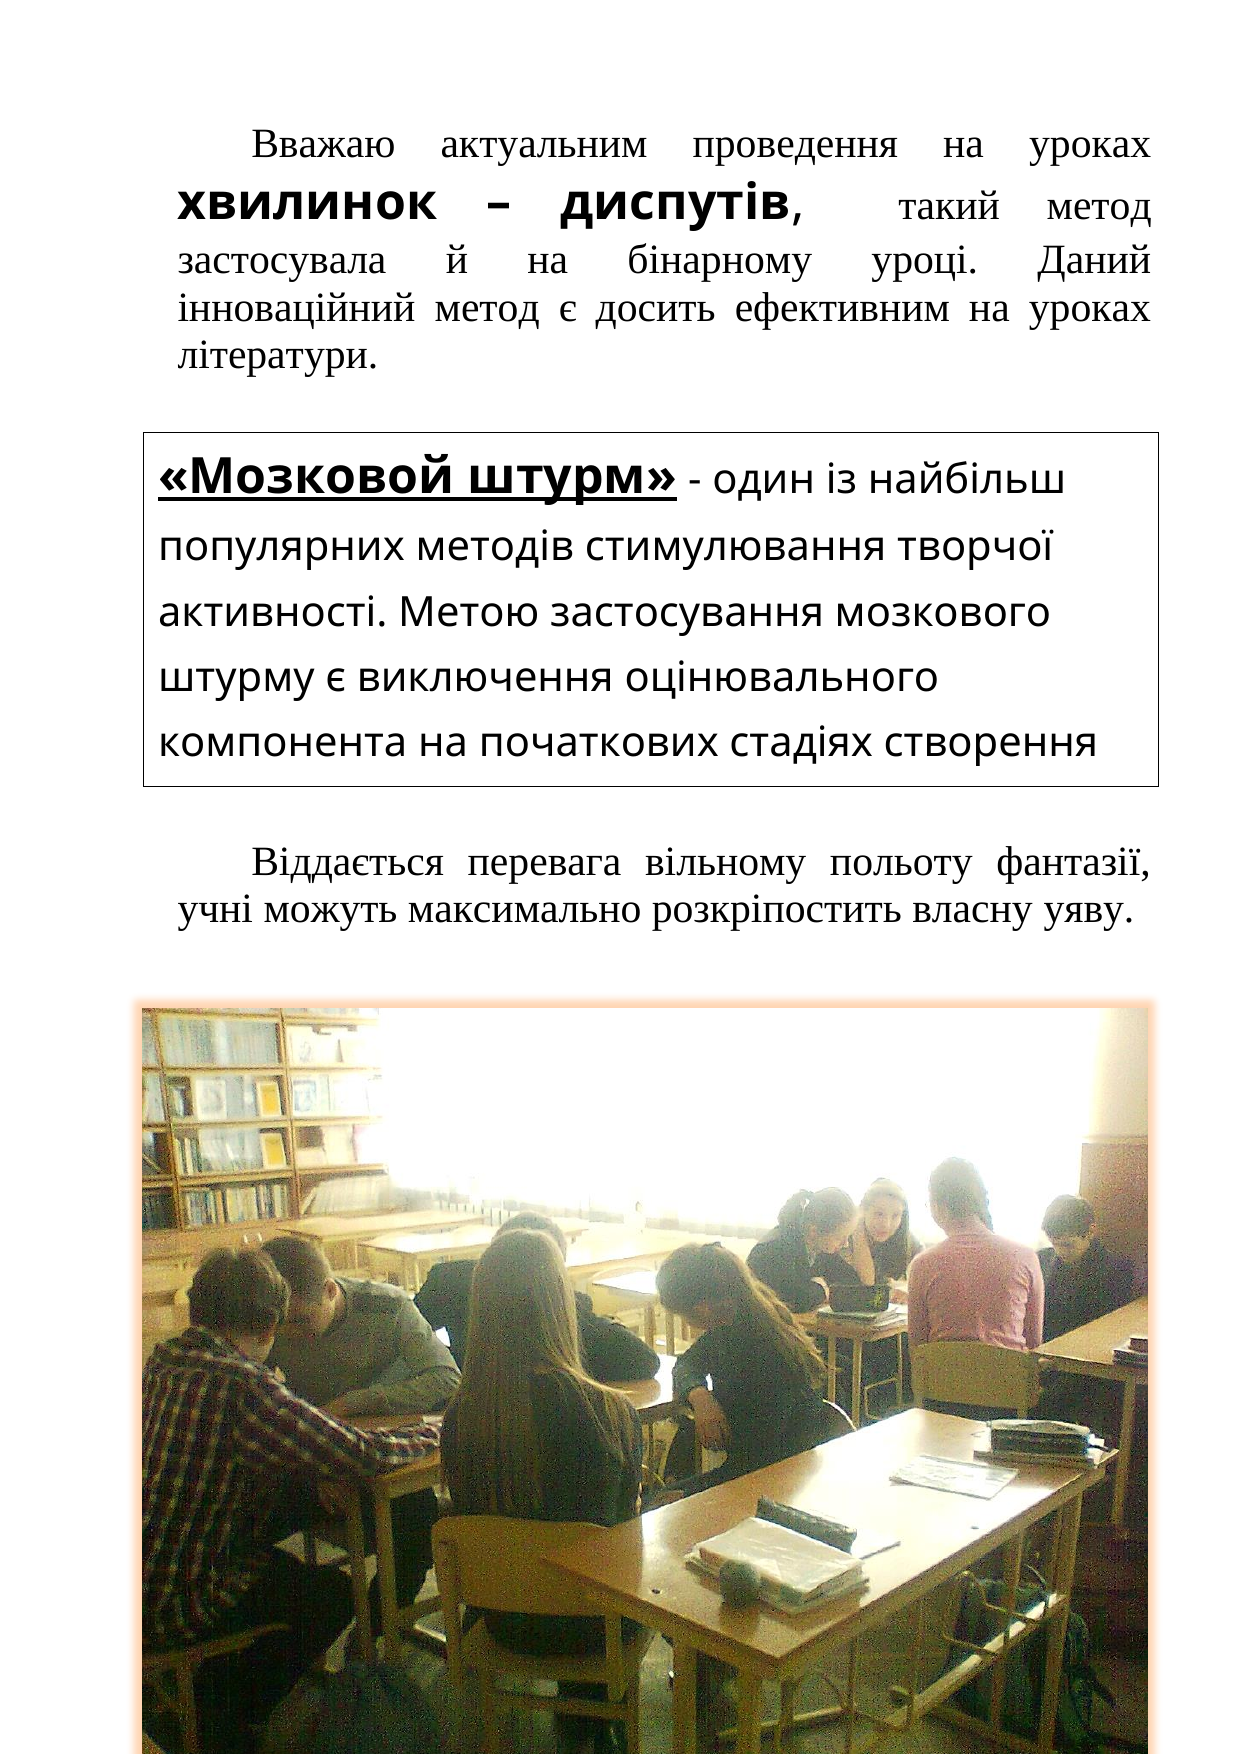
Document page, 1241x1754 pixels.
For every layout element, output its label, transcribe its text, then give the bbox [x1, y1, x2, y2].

text Вважаю актуальним проведення на уроках хвилинок – диспутів, такий метод застосувала й на бінарному уроці. Даний інноваційний метод є досить ефективним на уроках літератури. [177, 118, 1152, 378]
text Віддається перевага вільному польоту фантазії, учні можуть максимально розкріпостить власну уяву. [177, 836, 1152, 932]
picture [142, 1008, 1148, 1754]
